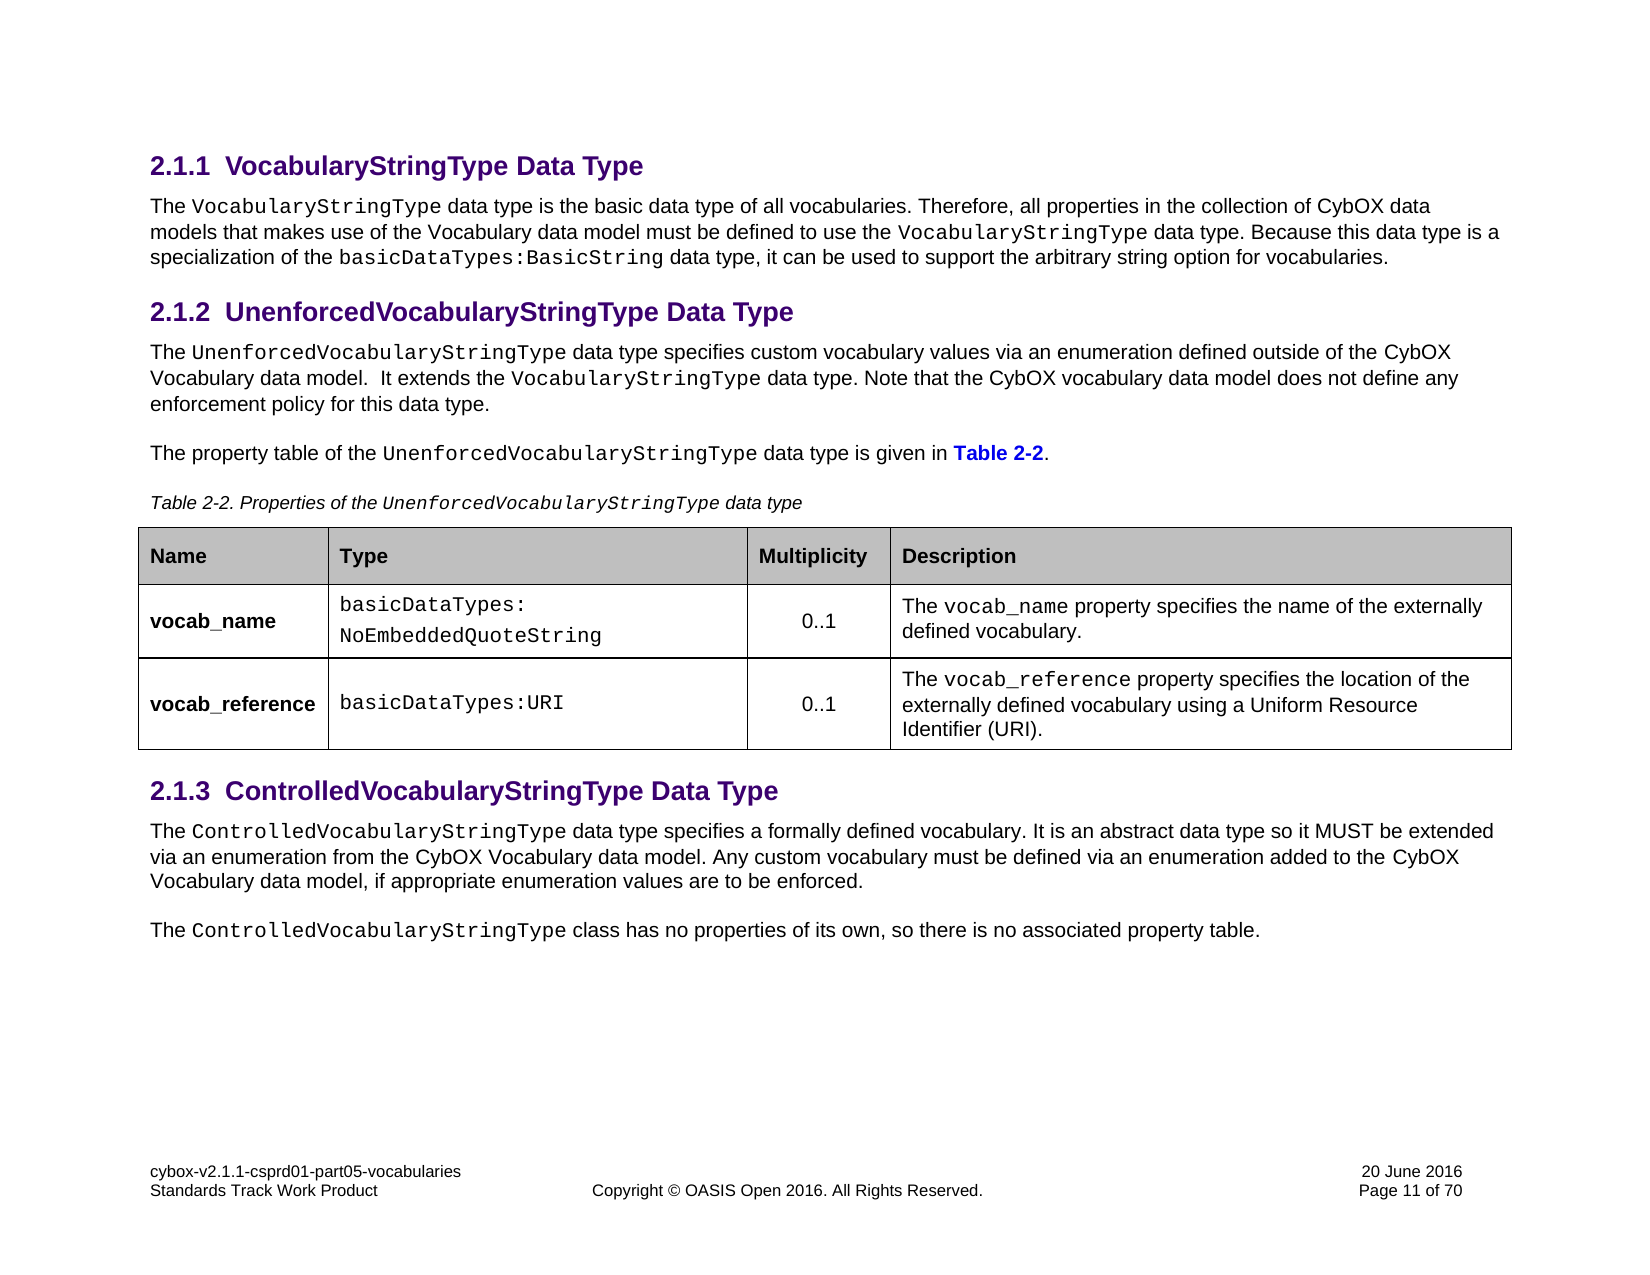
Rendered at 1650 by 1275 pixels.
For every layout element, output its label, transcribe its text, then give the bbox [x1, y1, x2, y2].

subtitle ControlledVocabularyStringType Data Type [150, 775, 1500, 806]
table_cell vocab_name [139, 585, 328, 657]
table_cell vocab_reference [139, 659, 328, 749]
text The ControlledVocabularyStringType class has no properties of its own, so there is no associated property table. [150, 917, 1500, 943]
table_header Multiplicity [748, 528, 890, 584]
table_cell basicDataTypes:URI [329, 659, 747, 749]
text The ControlledVocabularyStringType data type specifies a formally defined vocabulary. It is an abstract data type so it MUST be extended via an enumeration from the CybOX Vocabulary data model. Any custom vocabulary must be defined via an enumeration added to the CybOX Vocabulary data model, if appropriate enumeration values are to be enforced. [150, 819, 1500, 892]
subtitle VocabularyStringType Data Type [150, 150, 1500, 181]
table_cell 0..1 [748, 659, 890, 749]
table_header Type [329, 528, 747, 584]
table_header Description [891, 528, 1511, 584]
table_cell 0..1 [748, 585, 890, 657]
table_cell The vocab_reference property specifies the location of the externally defined vocabulary using a Uniform Resource Identifier (URI). [891, 659, 1511, 749]
table_header Name [139, 528, 328, 584]
text The UnenforcedVocabularyStringType data type specifies custom vocabulary values via an enumeration defined outside of the CybOX Vocabulary data model. It extends the VocabularyStringType data type. Note that the CybOX vocabulary data model does not define any enforcement policy for this data type. [150, 340, 1500, 416]
table_cell basicDataTypes: NoEmbeddedQuoteString [329, 585, 747, 657]
text The VocabularyStringType data type is the basic data type of all vocabularies. Therefore, all properties in the collection of CybOX data models that makes use of the Vocabulary data model must be defined to use the VocabularyStringType data type. Because this data type is a specialization of the basicDataTypes:BasicString data type, it can be used to support the arbitrary string option for vocabularies. [150, 194, 1500, 271]
subtitle UnenforcedVocabularyStringType Data Type [150, 296, 1500, 327]
table_cell The vocab_name property specifies the name of the externally defined vocabulary. [891, 585, 1511, 657]
